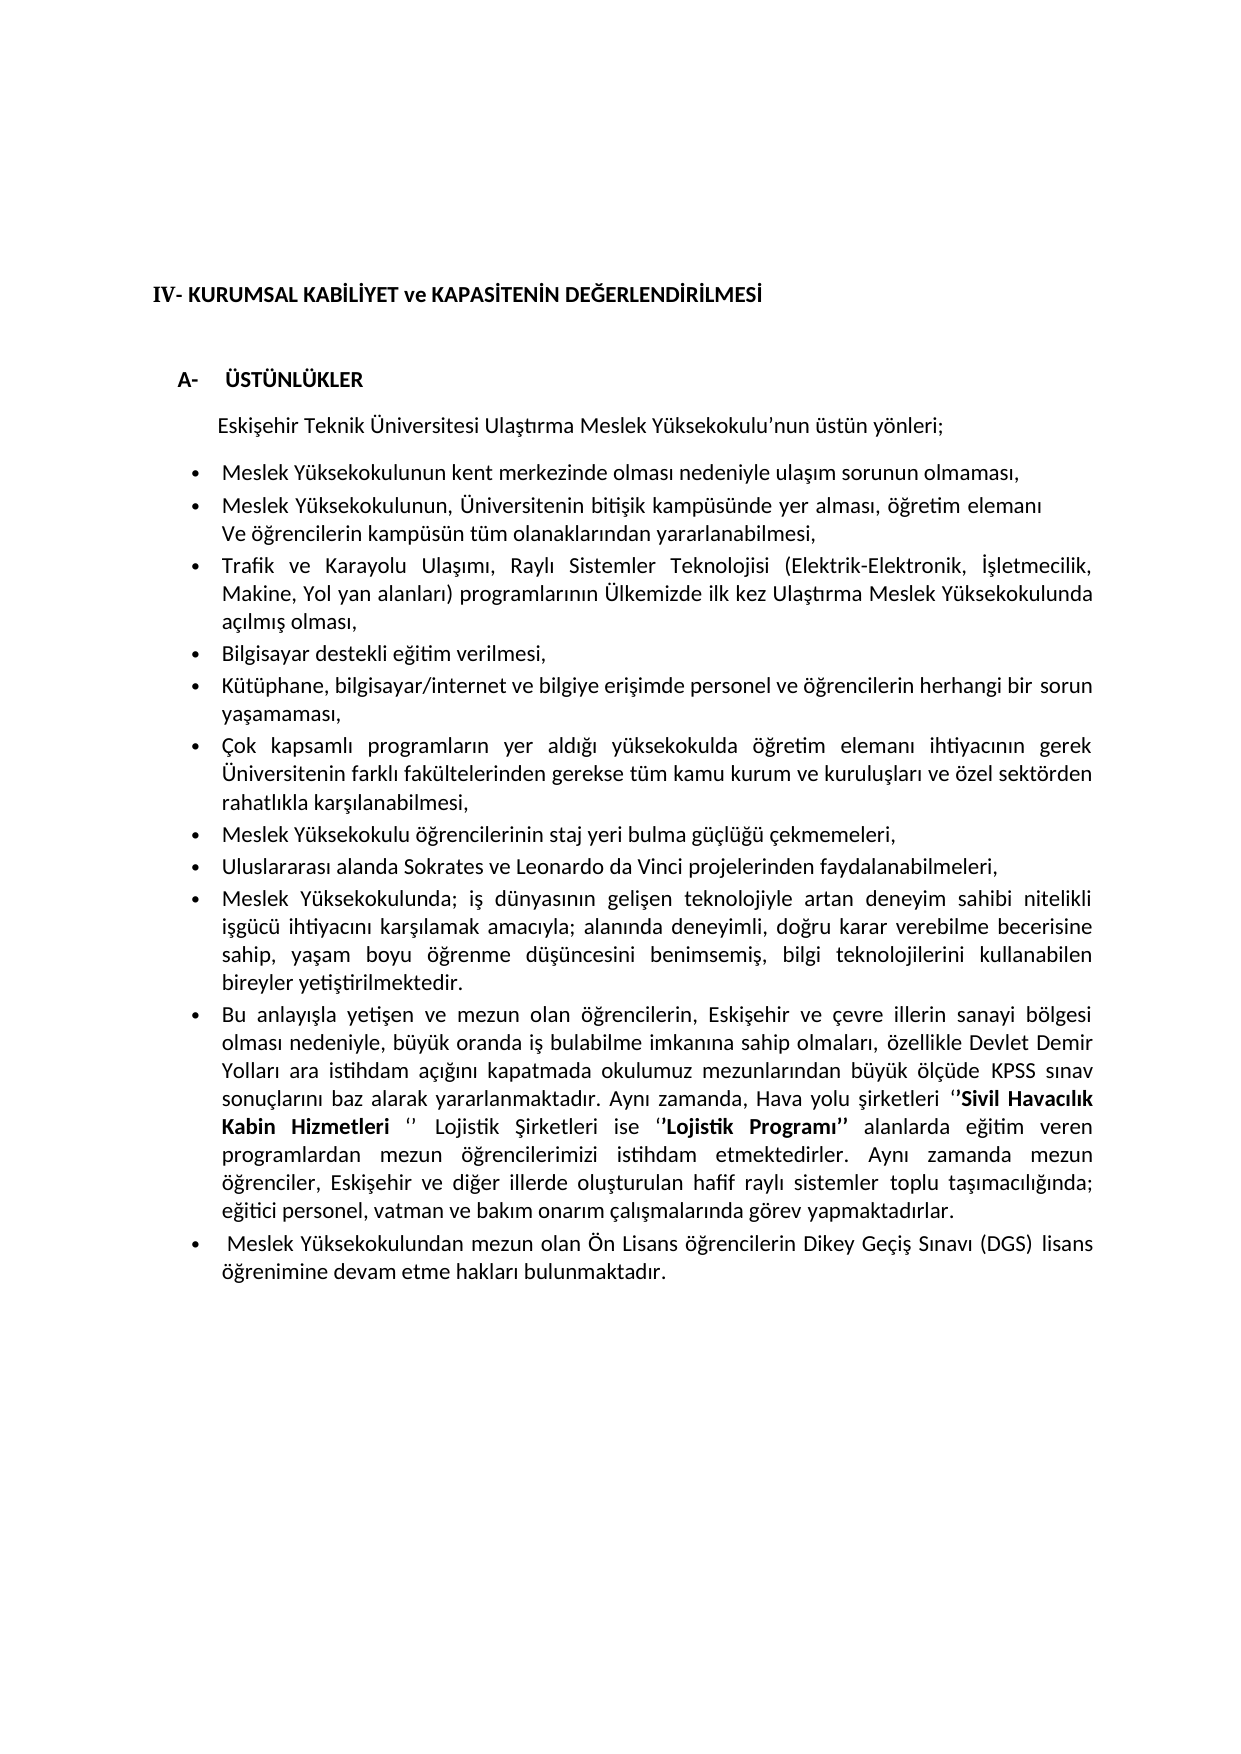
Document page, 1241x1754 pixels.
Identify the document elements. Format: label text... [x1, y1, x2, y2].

list Meslek Yüksekokulunun, Üniversitenin bitişik kampüsünde yer alması, öğretim elemanı [192, 491, 1240, 519]
list Bu anlayışla yetişen ve mezun olan öğrencilerin, Eskişehir ve çevre illerin sanayi bölgesi olması nedeniyle, büyük oranda iş bulabilme imkanına sahip olmaları, özellikle Devlet Demir Yolları ara istihdam açığını kapatmada okulumuz mezunlarından büyük ölçüde KPSS sınav sonuçlarını baz alarak yararlanmaktadır. Aynı zamanda, Hava yolu şirketleri ‘’Sivil Havacılık Kabin Hizmetleri ‘’ Lojistik Şirketleri ise ‘’Lojistik Programı’’ alanlarda eğitim veren programlardan mezun öğrencilerimizi istihdam etmektedirler. Aynı zamanda mezun öğrenciler, Eskişehir ve diğer illerde oluşturulan hafif raylı sistemler toplu taşımacılığında; eğitici personel, vatman ve bakım onarım çalışmalarında görev yapmaktadırlar. [192, 1000, 1093, 1224]
list Çok kapsamlı programların yer aldığı yüksekokulda öğretim elemanı ihtiyacının gerek Üniversitenin farklı fakültelerinden gerekse tüm kamu kurum ve kuruluşları ve özel sektörden rahatlıkla karşılanabilmesi, [192, 732, 1093, 816]
text Eskişehir Teknik Üniversitesi Ulaştırma Meslek Yüksekokulu’nun üstün yönleri; [217, 412, 1240, 440]
list KURUMSAL KABİLİYET ve KAPASİTENİN DEĞERLENDİRİLMESİ [153, 280, 1240, 308]
list Kütüphane, bilgisayar/internet ve bilgiye erişimde personel ve öğrencilerin herhangi bir sorun yaşamaması, [192, 671, 1093, 727]
list Meslek Yüksekokulunun kent merkezinde olması nedeniyle ulaşım sorunun olmaması, [192, 458, 1240, 487]
list Meslek Yüksekokulu öğrencilerinin staj yeri bulma güçlüğü çekmemeleri, [192, 820, 1240, 848]
list Trafik ve Karayolu Ulaşımı, Raylı Sistemler Teknolojisi (Elektrik-Elektronik, İşletmecilik, Makine, Yol yan alanları) programlarının Ülkemizde ilk kez Ulaştırma Meslek Yüksekokulunda açılmış olması, [192, 551, 1093, 635]
text Ve öğrencilerin kampüsün tüm olanaklarından yararlanabilmesi, [222, 519, 1240, 547]
list Bilgisayar destekli eğitim verilmesi, [192, 639, 1240, 667]
list Meslek Yüksekokulundan mezun olan Ön Lisans öğrencilerin Dikey Geçiş Sınavı (DGS) lisans öğrenimine devam etme hakları bulunmaktadır. [192, 1229, 1093, 1285]
subtitle A- ÜSTÜNLÜKLER [177, 365, 1240, 393]
list Uluslararası alanda Sokrates ve Leonardo da Vinci projelerinden faydalanabilmeleri, [192, 852, 1240, 880]
list Meslek Yüksekokulunda; iş dünyasının gelişen teknolojiyle artan deneyim sahibi nitelikli işgücü ihtiyacını karşılamak amacıyla; alanında deneyimli, doğru karar verebilme becerisine sahip, yaşam boyu öğrenme düşüncesini benimsemiş, bilgi teknolojilerini kullanabilen bireyler yetiştirilmektedir. [192, 884, 1093, 996]
